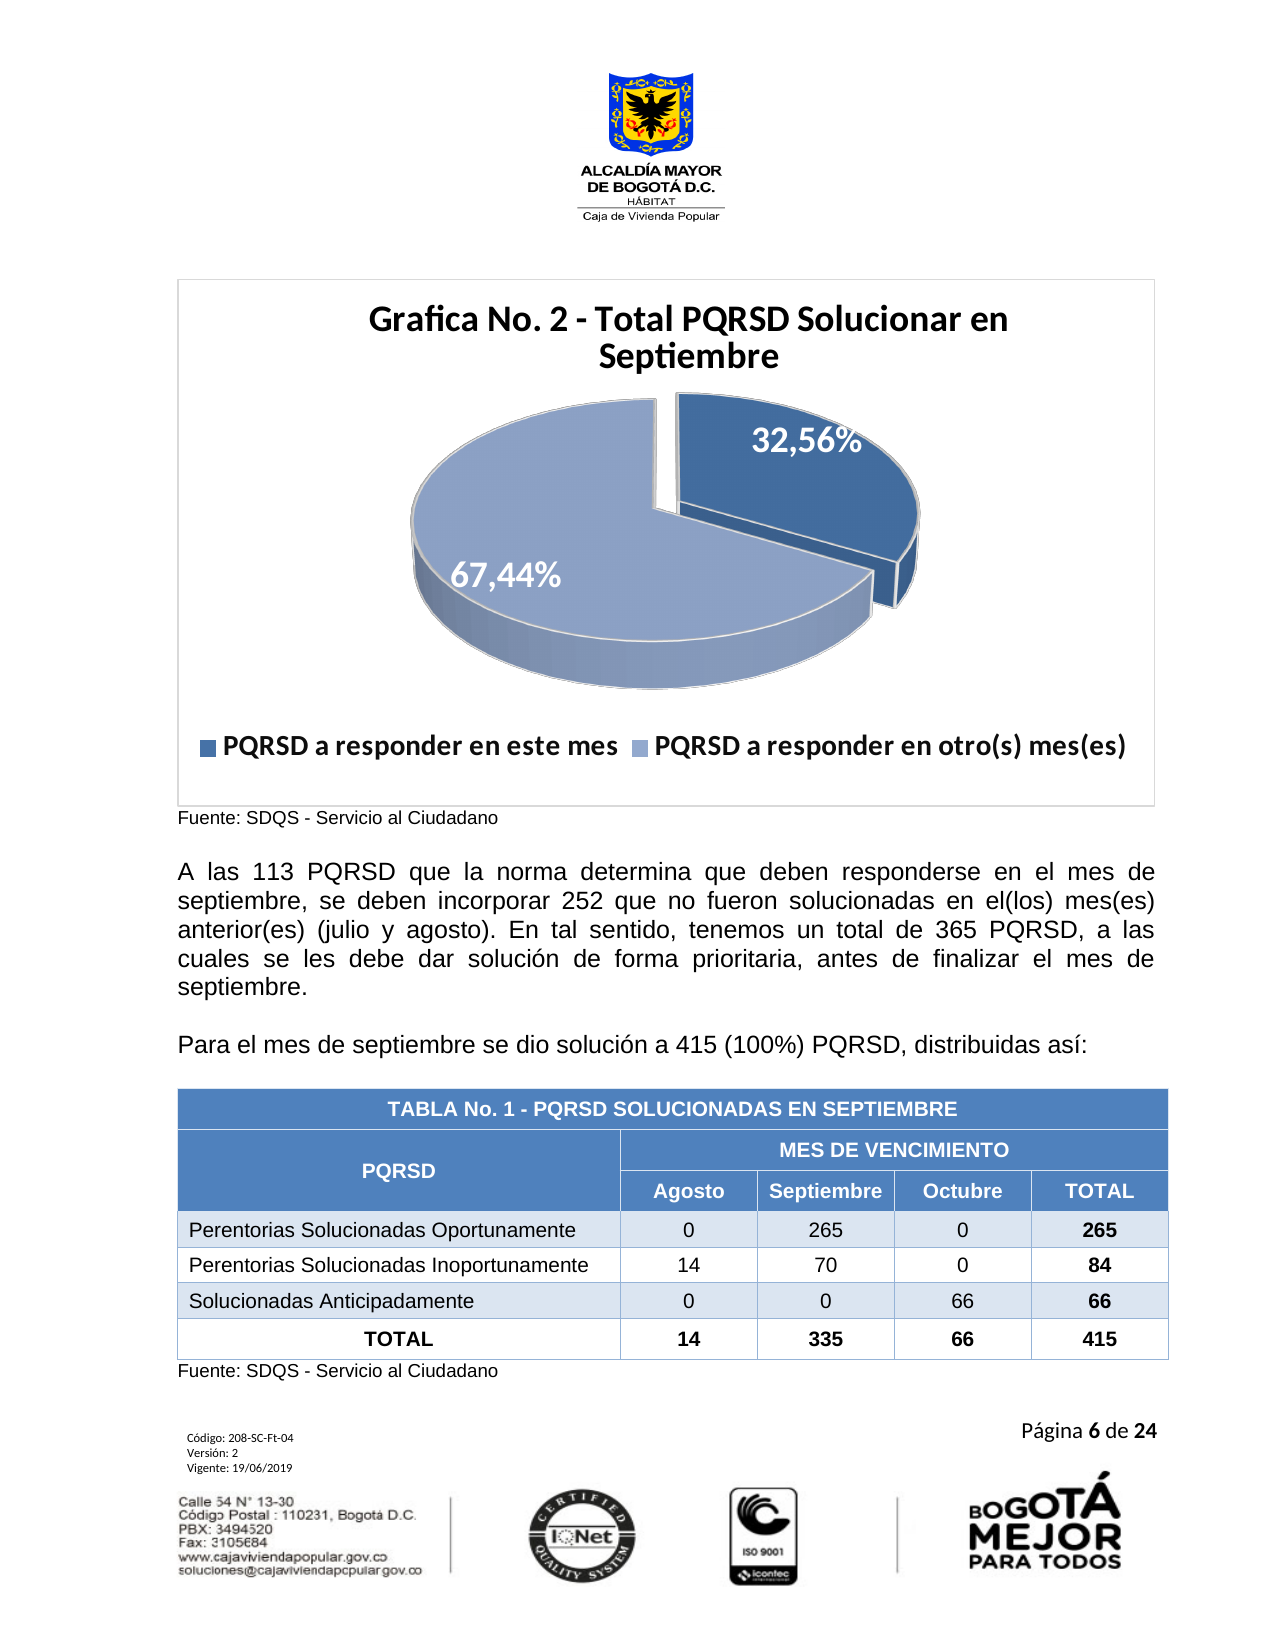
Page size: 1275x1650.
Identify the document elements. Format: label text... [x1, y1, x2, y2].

table_cell 66 [895, 1319, 1031, 1359]
table_cell 14 [621, 1319, 757, 1359]
text Para el mes de septiembre se dio solución a 415 (100%) PQRSD, distribuidas así: [177, 1030, 1157, 1059]
table_cell 0 [895, 1213, 1031, 1247]
text Fuente: SDQS - Servicio al Ciudadano [177, 807, 1157, 829]
table_cell Septiembre [758, 1171, 894, 1211]
table_cell 0 [621, 1213, 757, 1247]
table_cell 70 [758, 1248, 894, 1282]
text A las 113 PQRSD que la norma determina que deben responderse en el mes de septiembre, se deben incorporar 252 que no fueron solucionadas en el(los) mes(es) anterior(es) (julio y agosto). En tal sentido, tenemos un total de 365‬ PQRSD, a las cuales se les debe dar solución de forma prioritaria, antes de finalizar el mes de septiembre. [177, 857, 1157, 1001]
table_cell 415 [1032, 1319, 1168, 1359]
table_cell 66 [895, 1283, 1031, 1318]
table_header TABLA No. 1 - PQRSD SOLUCIONADAS EN SEPTIEMBRE [178, 1089, 1168, 1129]
table_cell Perentorias Solucionadas Inoportunamente [178, 1248, 620, 1282]
table_cell 66 [1032, 1283, 1168, 1318]
text Fuente: SDQS - Servicio al Ciudadano [177, 1360, 1157, 1382]
table_cell TOTAL [178, 1319, 620, 1359]
table_cell 84 [1032, 1248, 1168, 1282]
table_cell 265 [1032, 1213, 1168, 1247]
table_cell Perentorias Solucionadas Oportunamente [178, 1213, 620, 1247]
table_cell 0 [621, 1283, 757, 1318]
table_cell Octubre [895, 1171, 1031, 1211]
table_cell MES DE VENCIMIENTO [621, 1130, 1168, 1170]
table_cell 335 [758, 1319, 894, 1359]
table_cell 265 [758, 1213, 894, 1247]
picture [101, 1435, 1224, 1637]
table_cell 0 [758, 1283, 894, 1318]
table_cell Solucionadas Anticipadamente [178, 1283, 620, 1318]
table_cell 0 [895, 1248, 1031, 1282]
table_cell Agosto [621, 1171, 757, 1211]
table_cell TOTAL [1032, 1171, 1168, 1211]
picture [577, 73, 725, 222]
table_cell 14 [621, 1248, 757, 1282]
table_cell PQRSD [178, 1130, 620, 1211]
